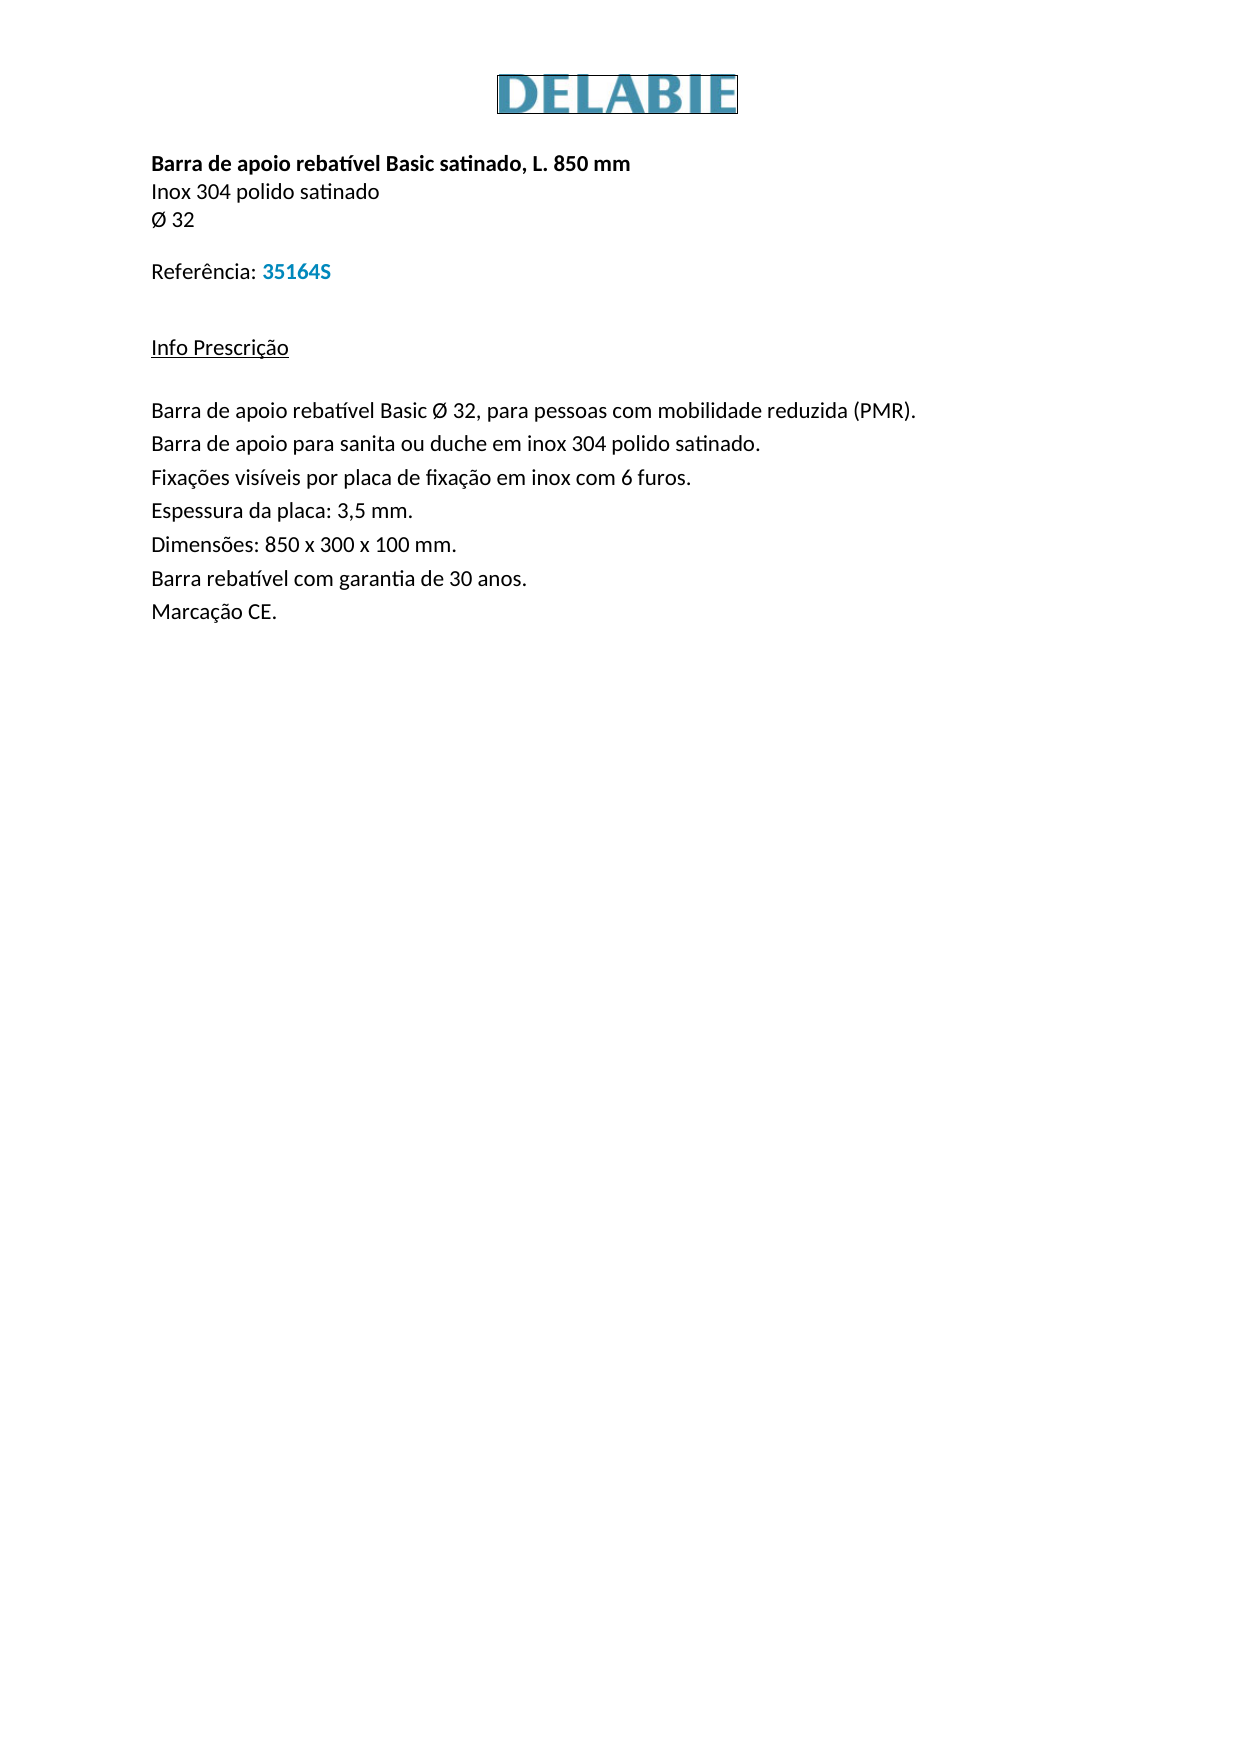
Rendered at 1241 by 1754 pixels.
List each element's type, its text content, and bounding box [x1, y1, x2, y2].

text Barra de apoio rebatível Basic Ø 32, para pessoas com mobilidade reduzida (PMR). [151, 396, 1084, 424]
text Ø 32 [151, 205, 1084, 233]
text Inox 304 polido satinado [151, 177, 1084, 205]
text Fixações visíveis por placa de fixação em inox com 6 furos. [151, 463, 1084, 491]
text Marcação CE. [151, 597, 1084, 625]
text Referência: 35164S [151, 257, 1084, 285]
text Barra de apoio rebatível Basic satinado, L. 850 mm [151, 149, 1084, 177]
text Info Prescrição [151, 333, 1084, 361]
text Espessura da placa: 3,5 mm. [151, 497, 1084, 525]
picture [498, 76, 737, 113]
text Barra rebatível com garantia de 30 anos. [151, 564, 1084, 592]
text Barra de apoio para sanita ou duche em inox 304 polido satinado. [151, 429, 1084, 458]
text Dimensões: 850 x 300 x 100 mm. [151, 530, 1084, 558]
